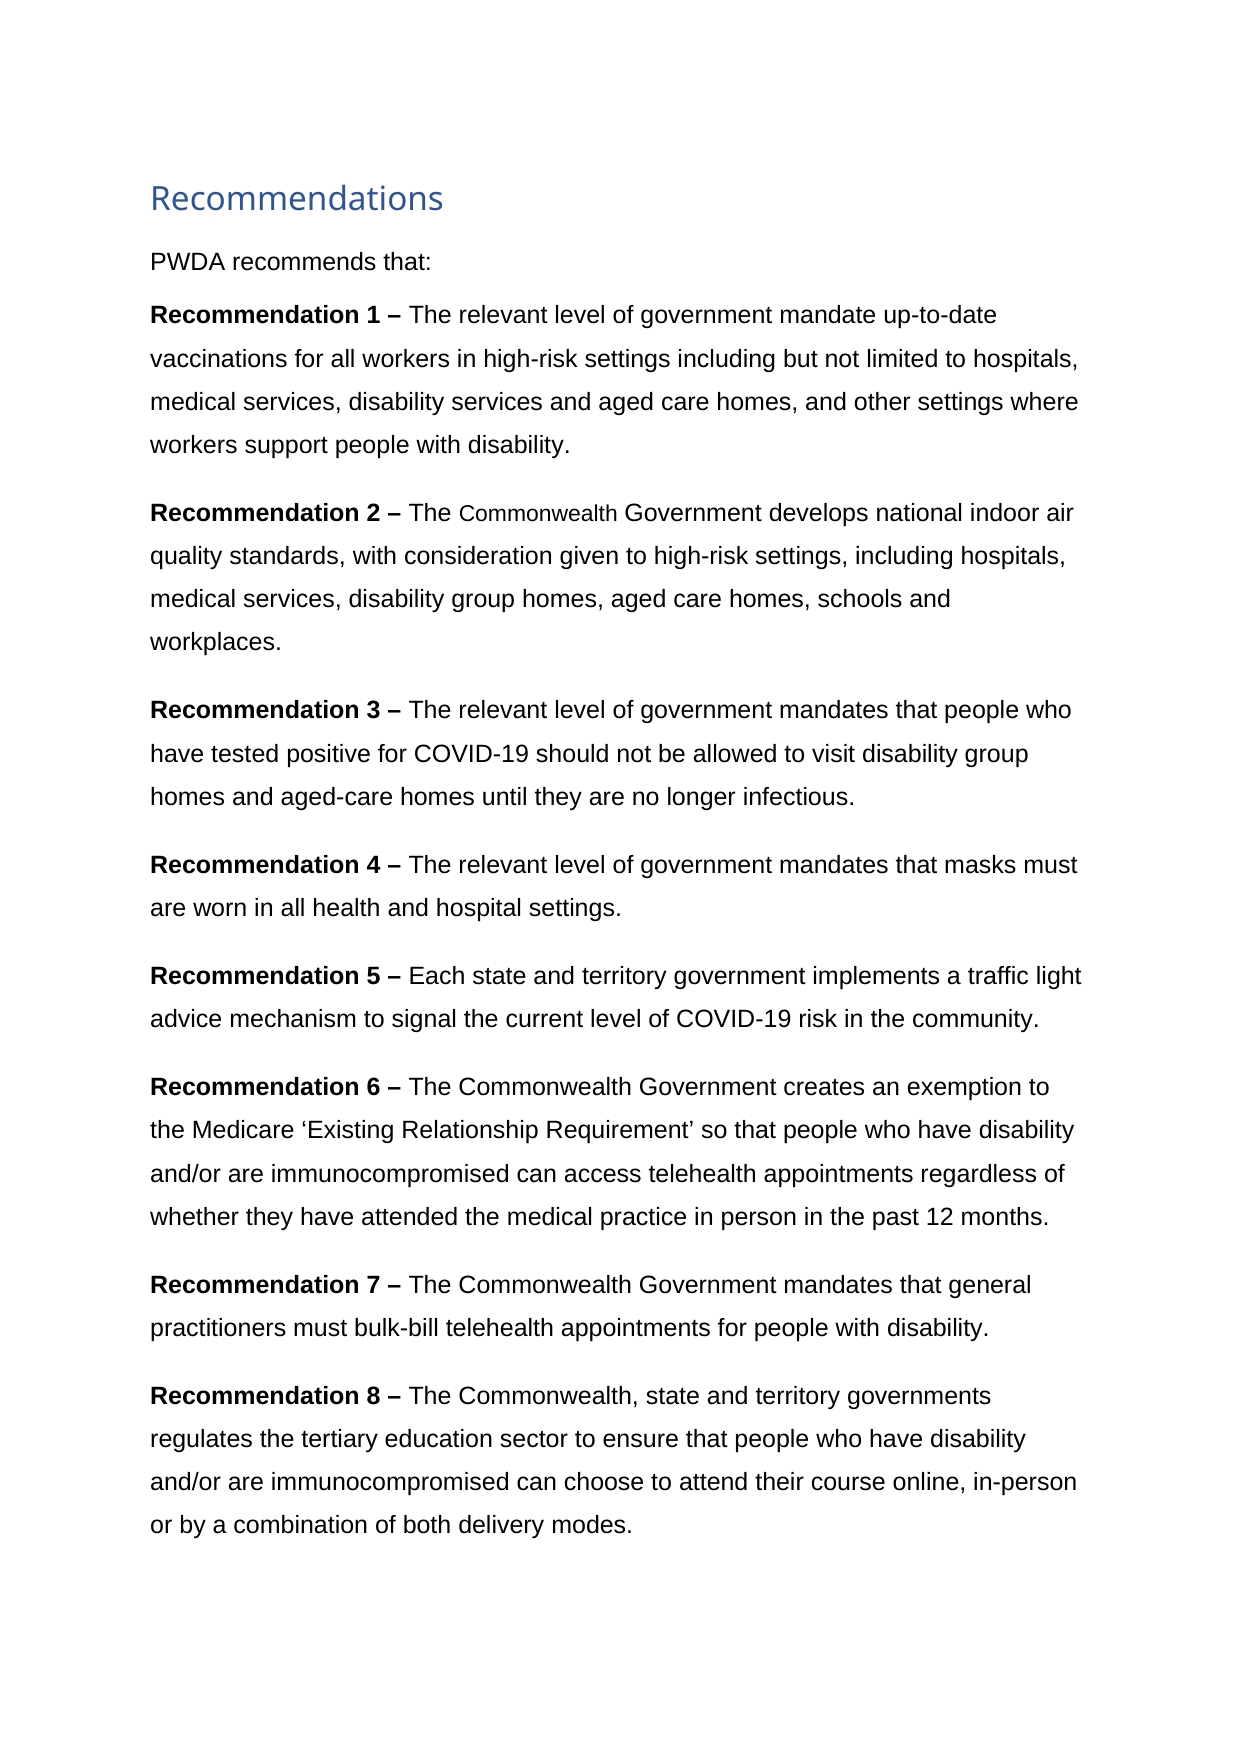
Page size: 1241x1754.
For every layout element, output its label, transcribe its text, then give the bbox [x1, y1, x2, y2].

text Recommendation 2 – The Commonwealth Government develops national indoor air quality standards, with consideration given to high-risk settings, including hospitals, medical services, disability group homes, aged care homes, schools and workplaces. [150, 498, 1090, 656]
text Recommendation 5 – Each state and territory government implements a traffic light advice mechanism to signal the current level of COVID-19 risk in the community. [150, 961, 1090, 1033]
text Recommendation 8 – The Commonwealth, state and territory governments regulates the tertiary education sector to ensure that people who have disability and/or are immunocompromised can choose to attend their course online, in-person or by a combination of both delivery modes. [150, 1381, 1090, 1539]
text Recommendation 3 – The relevant level of government mandates that people who have tested positive for COVID-19 should not be allowed to visit disability group homes and aged-care homes until they are no longer infectious. [150, 696, 1090, 811]
text Recommendation 6 – The Commonwealth Government creates an exemption to the Medicare ‘Existing Relationship Requirement’ so that people who have disability and/or are immunocompromised can access telehealth appointments regardless of whether they have attended the medical practice in person in the past 12 months. [150, 1072, 1090, 1231]
text Recommendation 1 – The relevant level of government mandate up-to-date vaccinations for all workers in high-risk settings including but not limited to hospitals, medical services, disability services and aged care homes, and other settings where workers support people with disability. [150, 301, 1090, 459]
text PWDA recommends that: [150, 247, 1090, 276]
text Recommendation 4 – The relevant level of government mandates that masks must are worn in all health and hospital settings. [150, 850, 1090, 922]
text Recommendation 7 – The Commonwealth Government mandates that general practitioners must bulk-bill telehealth appointments for people with disability. [150, 1270, 1090, 1342]
subtitle Recommendations [150, 175, 1090, 220]
